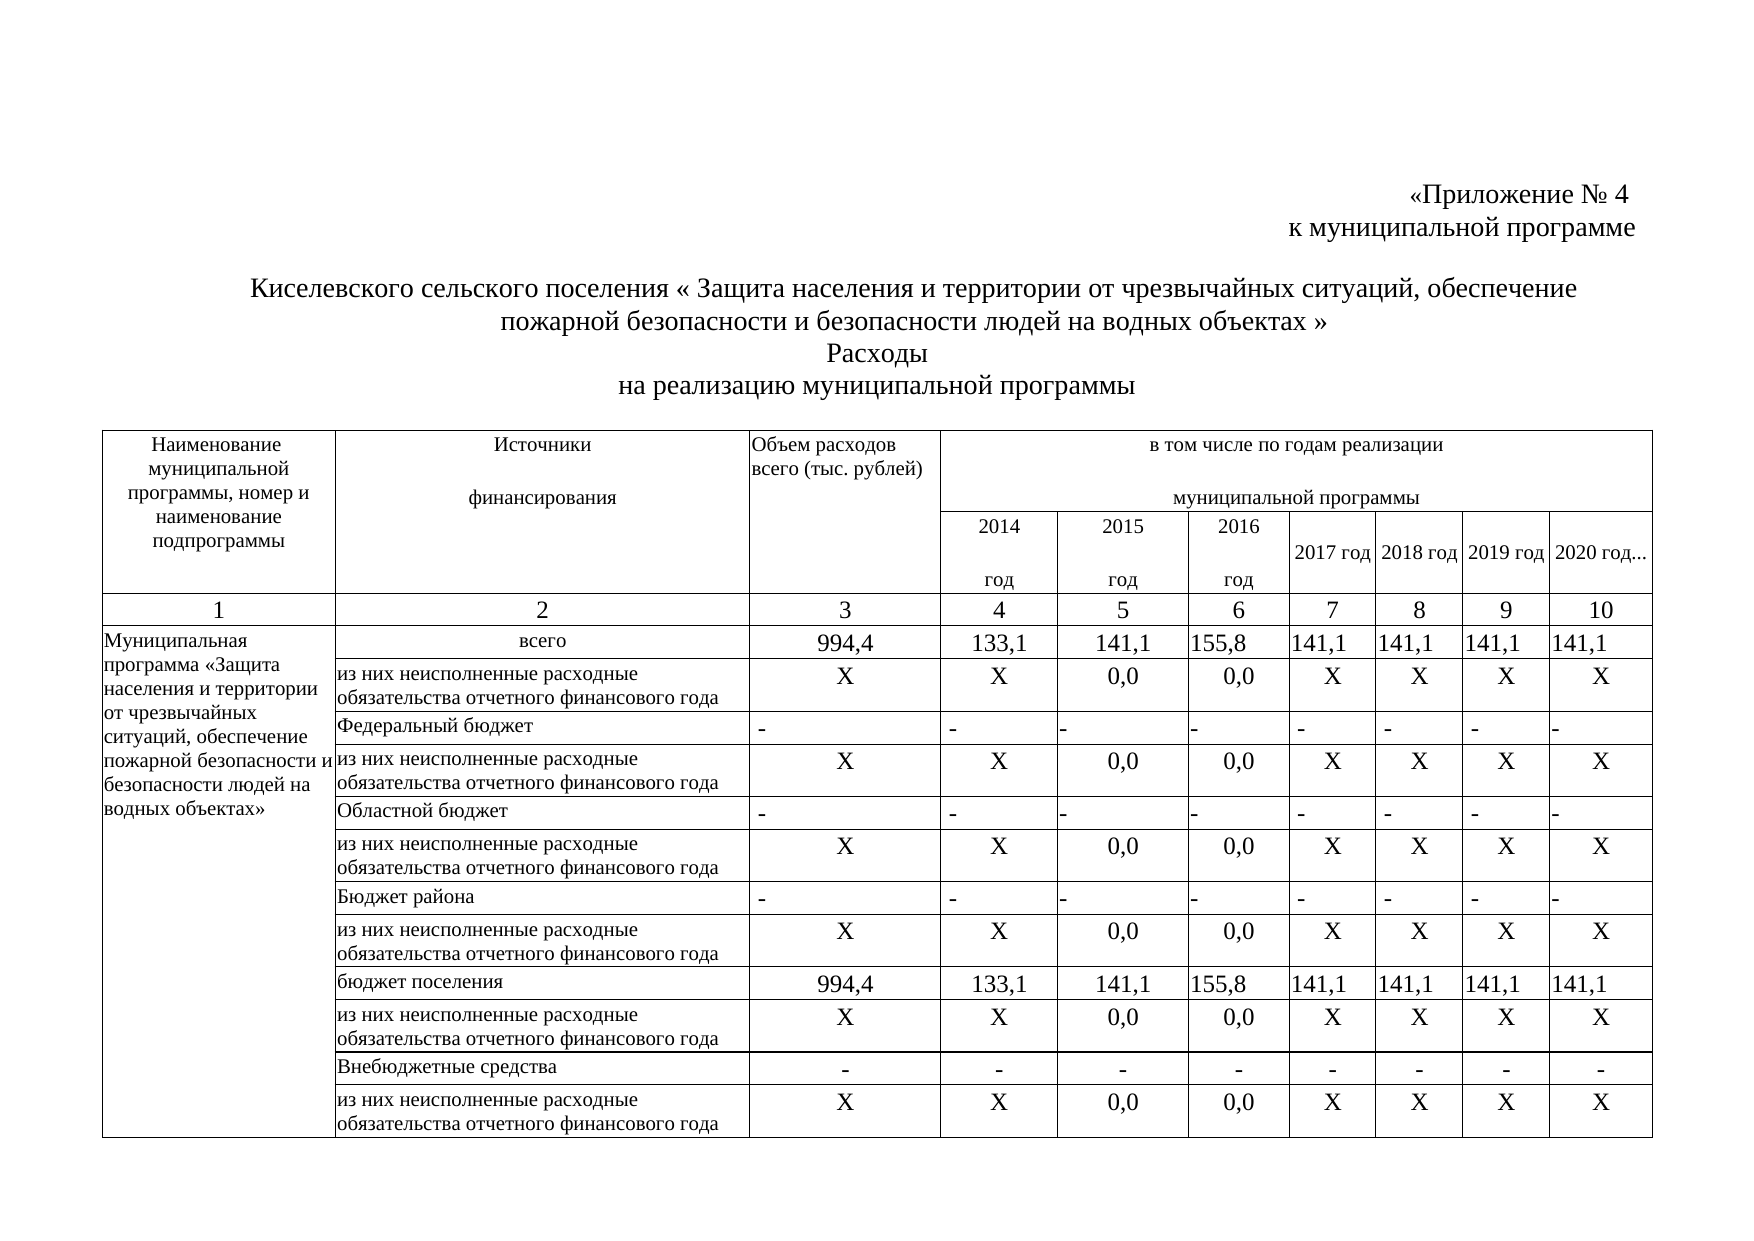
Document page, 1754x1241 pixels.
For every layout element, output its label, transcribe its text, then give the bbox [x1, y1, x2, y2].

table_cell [336, 1085, 749, 1137]
table_cell - [750, 882, 940, 914]
table_cell - [1058, 882, 1188, 914]
table_cell 9 [1463, 594, 1549, 625]
table_cell Х [941, 745, 1057, 796]
table_cell Х [1290, 915, 1375, 966]
table_cell Х [1550, 745, 1652, 796]
table_cell Х [1463, 1000, 1549, 1051]
table_cell - [1189, 1053, 1289, 1084]
table_cell 133,1 [941, 967, 1057, 999]
table_cell - [941, 712, 1057, 743]
table_cell 0,0 [1189, 830, 1289, 881]
table_cell - [1189, 712, 1289, 743]
table_cell - [1550, 1053, 1652, 1084]
text Расходы [118, 336, 1636, 368]
table_cell 141,1 [1550, 967, 1652, 999]
table_cell Х [941, 659, 1057, 711]
table_cell 2 [336, 594, 749, 625]
table_cell 6 [1189, 594, 1289, 625]
table_cell Х [1290, 745, 1375, 796]
table_cell Х [1550, 1085, 1652, 1137]
table_cell - [1058, 712, 1188, 743]
table_cell 0,0 [1189, 745, 1289, 796]
table_cell Федеральный бюджет [336, 712, 749, 743]
table_cell Муниципальная программа «Защита населения и территории от чрезвычайных ситуаций, обеспечение пожарной безопасности и безопасности людей на водных объектах» [103, 626, 335, 1137]
table_cell 141,1 [1463, 967, 1549, 999]
table_cell всего [336, 626, 749, 658]
table_cell 0,0 [1189, 915, 1289, 966]
table_cell - [1189, 882, 1289, 914]
table_cell Х [1463, 1085, 1549, 1137]
table_cell Х [1463, 915, 1549, 966]
table_cell Х [750, 659, 940, 711]
table_cell 155,8 [1189, 626, 1289, 658]
table_cell - [1376, 712, 1462, 743]
table_cell 994,4 [750, 967, 940, 999]
table_cell Х [1290, 1085, 1375, 1137]
table_cell 5 [1058, 594, 1188, 625]
table_cell 141,1 [1058, 967, 1188, 999]
table_cell Областной бюджет [336, 797, 749, 829]
table_cell 0,0 [1058, 1085, 1188, 1137]
table_cell Х [750, 915, 940, 966]
table_cell Х [1463, 745, 1549, 796]
table_cell Х [750, 1000, 940, 1051]
table_cell - [1550, 712, 1652, 743]
table_cell 2014 год [941, 512, 1057, 592]
table_cell Х [941, 915, 1057, 966]
table_cell 4 [941, 594, 1057, 625]
table_header Наименование муниципальной программы, номер и наименование подпрограммы [103, 431, 335, 592]
table_cell 0,0 [1189, 1000, 1289, 1051]
table_cell - [1550, 797, 1652, 829]
table_cell - [1058, 1053, 1188, 1084]
table_cell Х [1550, 830, 1652, 881]
table_cell 141,1 [1290, 626, 1375, 658]
table_cell Х [1376, 915, 1462, 966]
table_cell 0,0 [1058, 659, 1188, 711]
table_cell Х [750, 830, 940, 881]
table_cell 10 [1550, 594, 1652, 625]
table_cell 994,4 [750, 626, 940, 658]
table_cell - [1463, 882, 1549, 914]
table_cell 1 [103, 594, 335, 625]
table_cell 155,8 [1189, 967, 1289, 999]
table_cell - [750, 712, 940, 743]
table_cell - [1463, 712, 1549, 743]
table_cell из них неисполненные расходные обязательства отчетного финансового года [336, 659, 749, 711]
table_cell Х [1463, 830, 1549, 881]
table_cell Х [750, 1085, 940, 1137]
table_cell - [1189, 797, 1289, 829]
table_cell - [750, 797, 940, 829]
table_cell 2018 год [1376, 512, 1462, 592]
table_cell Х [1550, 659, 1652, 711]
table_cell 2019 год [1463, 512, 1549, 592]
table_cell Х [1290, 830, 1375, 881]
table_cell 141,1 [1376, 626, 1462, 658]
table_cell Х [1550, 1000, 1652, 1051]
table_cell 0,0 [1058, 745, 1188, 796]
table_cell 2016 год [1189, 512, 1289, 592]
table_header Источники финансирования [336, 431, 749, 592]
table_cell 133,1 [941, 626, 1057, 658]
table_cell Х [1376, 745, 1462, 796]
table_cell - [1058, 797, 1188, 829]
table_cell Х [1376, 659, 1462, 711]
table_cell - [1376, 882, 1462, 914]
table_cell - [1290, 797, 1375, 829]
table_cell - [941, 797, 1057, 829]
table_cell Х [1290, 1000, 1375, 1051]
table_cell из них неисполненные расходные обязательства отчетного финансового года [336, 830, 749, 881]
table_cell 7 [1290, 594, 1375, 625]
table_cell - [1290, 1053, 1375, 1084]
table_cell 2017 год [1290, 512, 1375, 592]
table_header Объем расходов всего (тыс. рублей) [750, 431, 940, 592]
table_cell 141,1 [1058, 626, 1188, 658]
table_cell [336, 1000, 749, 1051]
table_cell 141,1 [1463, 626, 1549, 658]
text Киселевского сельского поселения « Защита населения и территории от чрезвычайных ситуаций, обеспечение пожарной безопасности и безопасности людей на водных объектах » [193, 271, 1636, 336]
text на реализацию муниципальной программы [118, 368, 1636, 401]
table_cell Х [1376, 830, 1462, 881]
table_cell - [1290, 712, 1375, 743]
table_cell Х [750, 745, 940, 796]
table_cell - [941, 1053, 1057, 1084]
table_cell 141,1 [1290, 967, 1375, 999]
table_cell 2020 год... [1550, 512, 1652, 592]
table_cell 8 [1376, 594, 1462, 625]
table_cell - [750, 1053, 940, 1084]
table_cell Х [941, 1085, 1057, 1137]
table_cell - [1376, 797, 1462, 829]
table_cell Х [1463, 659, 1549, 711]
table_cell - [1550, 882, 1652, 914]
table_header в том числе по годам реализации муниципальной программы [941, 431, 1652, 511]
table_cell из них неисполненные расходные обязательства отчетного финансового года [336, 745, 749, 796]
table_cell Х [1550, 915, 1652, 966]
table_cell 0,0 [1058, 1000, 1188, 1051]
table_cell - [1376, 1053, 1462, 1084]
table_cell - [1463, 797, 1549, 829]
table_cell 3 [750, 594, 940, 625]
table_cell Х [1376, 1085, 1462, 1137]
table_cell 141,1 [1376, 967, 1462, 999]
table_cell Х [1376, 1000, 1462, 1051]
table_cell 0,0 [1189, 659, 1289, 711]
table_cell 0,0 [1058, 915, 1188, 966]
table_cell Х [941, 1000, 1057, 1051]
table_cell - [1463, 1053, 1549, 1084]
table_cell - [941, 882, 1057, 914]
table_cell Х [941, 830, 1057, 881]
table_cell бюджет поселения [336, 967, 749, 999]
table_cell Х [1290, 659, 1375, 711]
table_cell 0,0 [1058, 830, 1188, 881]
table_cell из них неисполненные расходные обязательства отчетного финансового года [336, 915, 749, 966]
table_cell - [1290, 882, 1375, 914]
table_cell 0,0 [1189, 1085, 1289, 1137]
text «Приложение № 4 к муниципальной программе [193, 177, 1636, 242]
table_cell 2015 год [1058, 512, 1188, 592]
table_cell Внебюджетные средства [336, 1053, 749, 1084]
table_cell 141,1 [1550, 626, 1652, 658]
table_cell Бюджет района [336, 882, 749, 914]
